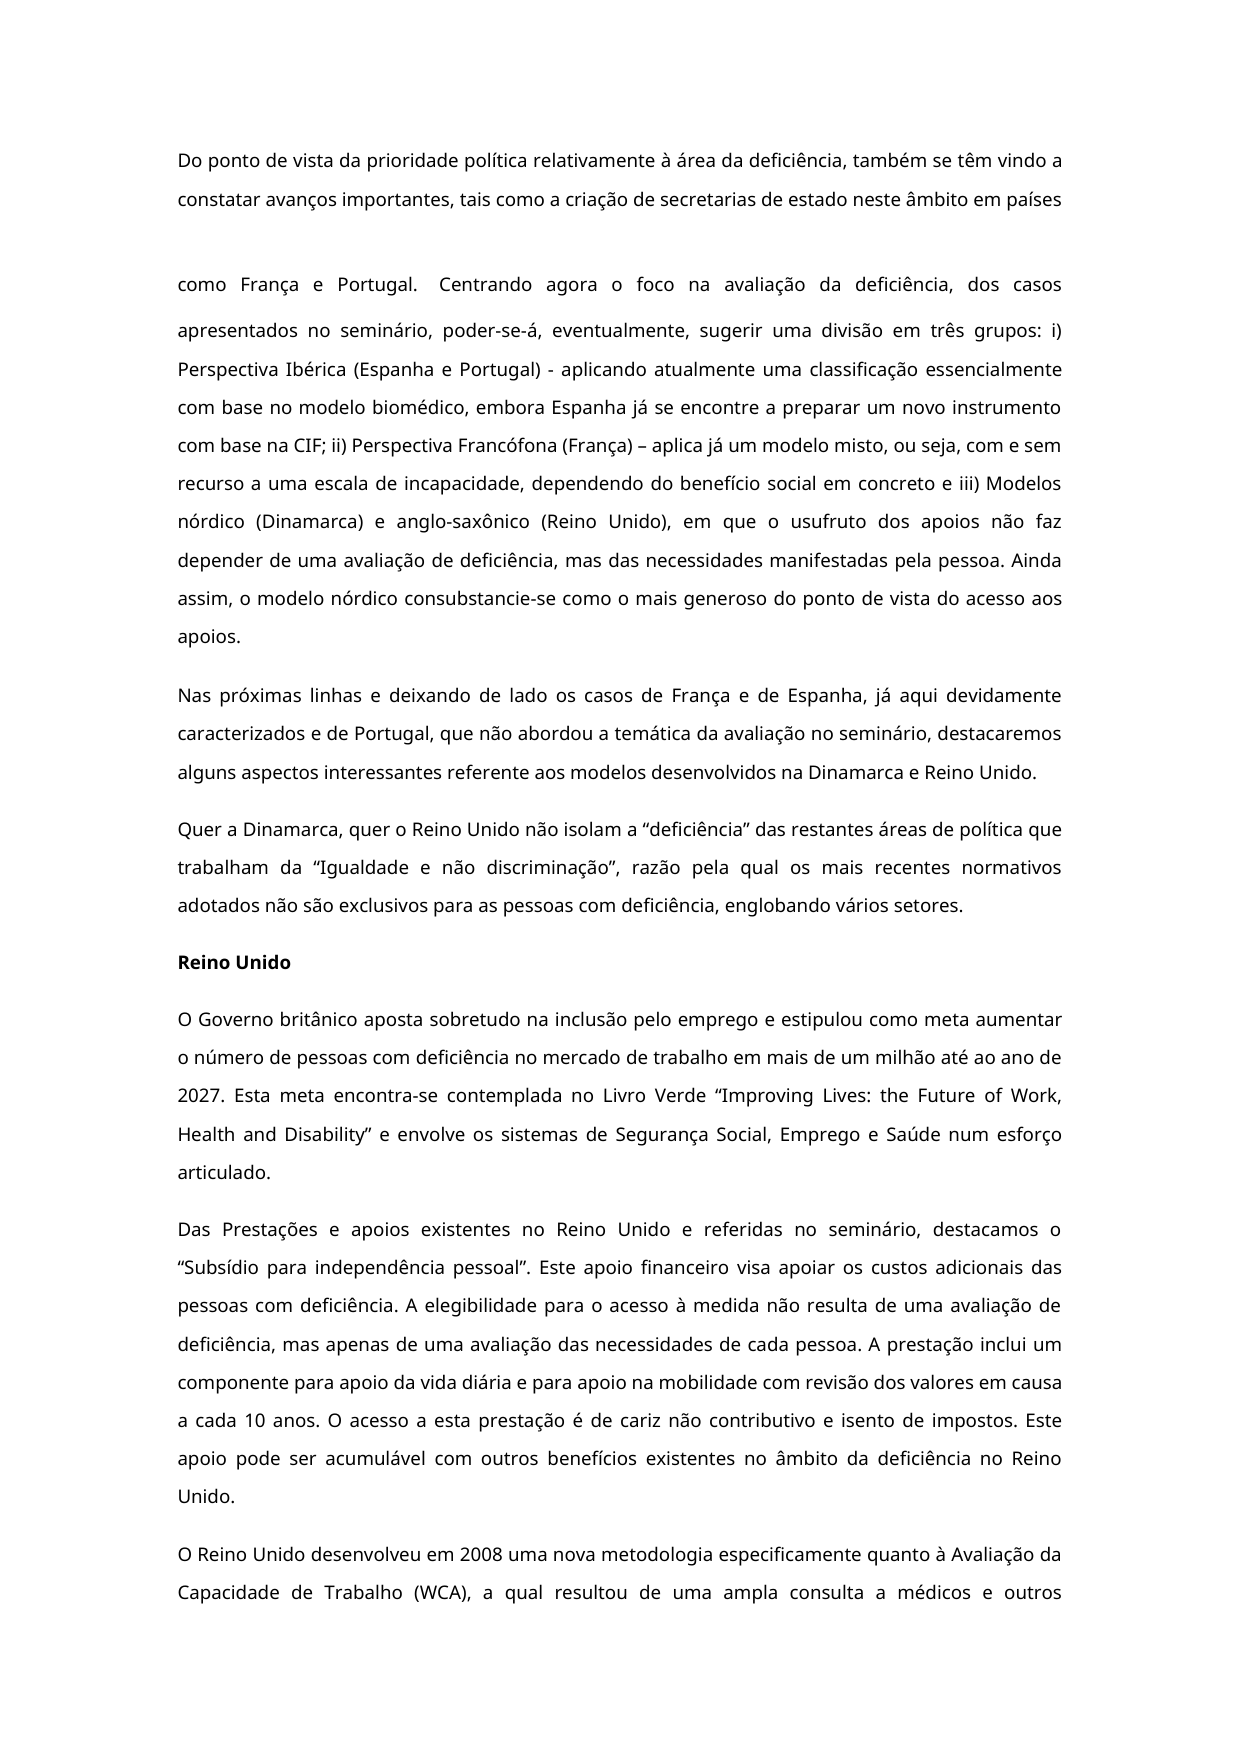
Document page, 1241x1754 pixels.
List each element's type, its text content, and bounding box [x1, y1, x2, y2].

text Reino Unido [177, 949, 1063, 975]
text Quer a Dinamarca, quer o Reino Unido não isolam a “deficiência” das restantes áreas de política que trabalham da “Igualdade e não discriminação”, razão pela qual os mais recentes normativos adotados não são exclusivos para as pessoas com deficiência, englobando vários setores. [177, 816, 1063, 918]
text Das Prestações e apoios existentes no Reino Unido e referidas no seminário, destacamos o “Subsídio para independência pessoal”. Este apoio financeiro visa apoiar os custos adicionais das pessoas com deficiência. A elegibilidade para o acesso à medida não resulta de uma avaliação de deficiência, mas apenas de uma avaliação das necessidades de cada pessoa. A prestação inclui um componente para apoio da vida diária e para apoio na mobilidade com revisão dos valores em causa a cada 10 anos. O acesso a esta prestação é de cariz não contributivo e isento de impostos. Este apoio pode ser acumulável com outros benefícios existentes no âmbito da deficiência no Reino Unido. [177, 1216, 1063, 1509]
subtitle Do ponto de vista da prioridade política relativamente à área da deficiência, também se têm vindo a constatar avanços importantes, tais como a criação de secretarias de estado neste âmbito em países como França e Portugal. Centrando agora o foco na avaliação da deficiência, dos casos apresentados no seminário, poder-se-á, eventualmente, sugerir uma divisão em três grupos: i) Perspectiva Ibérica (Espanha e Portugal) - aplicando atualmente uma classificação essencialmente com base no modelo biomédico, embora Espanha já se encontre a preparar um novo instrumento com base na CIF; ii) Perspectiva Francófona (França) – aplica já um modelo misto, ou seja, com e sem recurso a uma escala de incapacidade, dependendo do benefício social em concreto e iii) Modelos nórdico (Dinamarca) e anglo-saxônico (Reino Unido), em que o usufruto dos apoios não faz depender de uma avaliação de deficiência, mas das necessidades manifestadas pela pessoa. Ainda assim, o modelo nórdico consubstancie-se como o mais generoso do ponto de vista do acesso aos apoios. [177, 148, 1063, 649]
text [177, 1541, 1063, 1604]
text Nas próximas linhas e deixando de lado os casos de França e de Espanha, já aqui devidamente caracterizados e de Portugal, que não abordou a temática da avaliação no seminário, destacaremos alguns aspectos interessantes referente aos modelos desenvolvidos na Dinamarca e Reino Unido. [177, 682, 1063, 784]
text O Governo britânico aposta sobretudo na inclusão pelo emprego e estipulou como meta aumentar o número de pessoas com deficiência no mercado de trabalho em mais de um milhão até ao ano de 2027. Esta meta encontra-se contemplada no Livro Verde “Improving Lives: the Future of Work, Health and Disability” e envolve os sistemas de Segurança Social, Emprego e Saúde num esforço articulado. [177, 1006, 1063, 1185]
